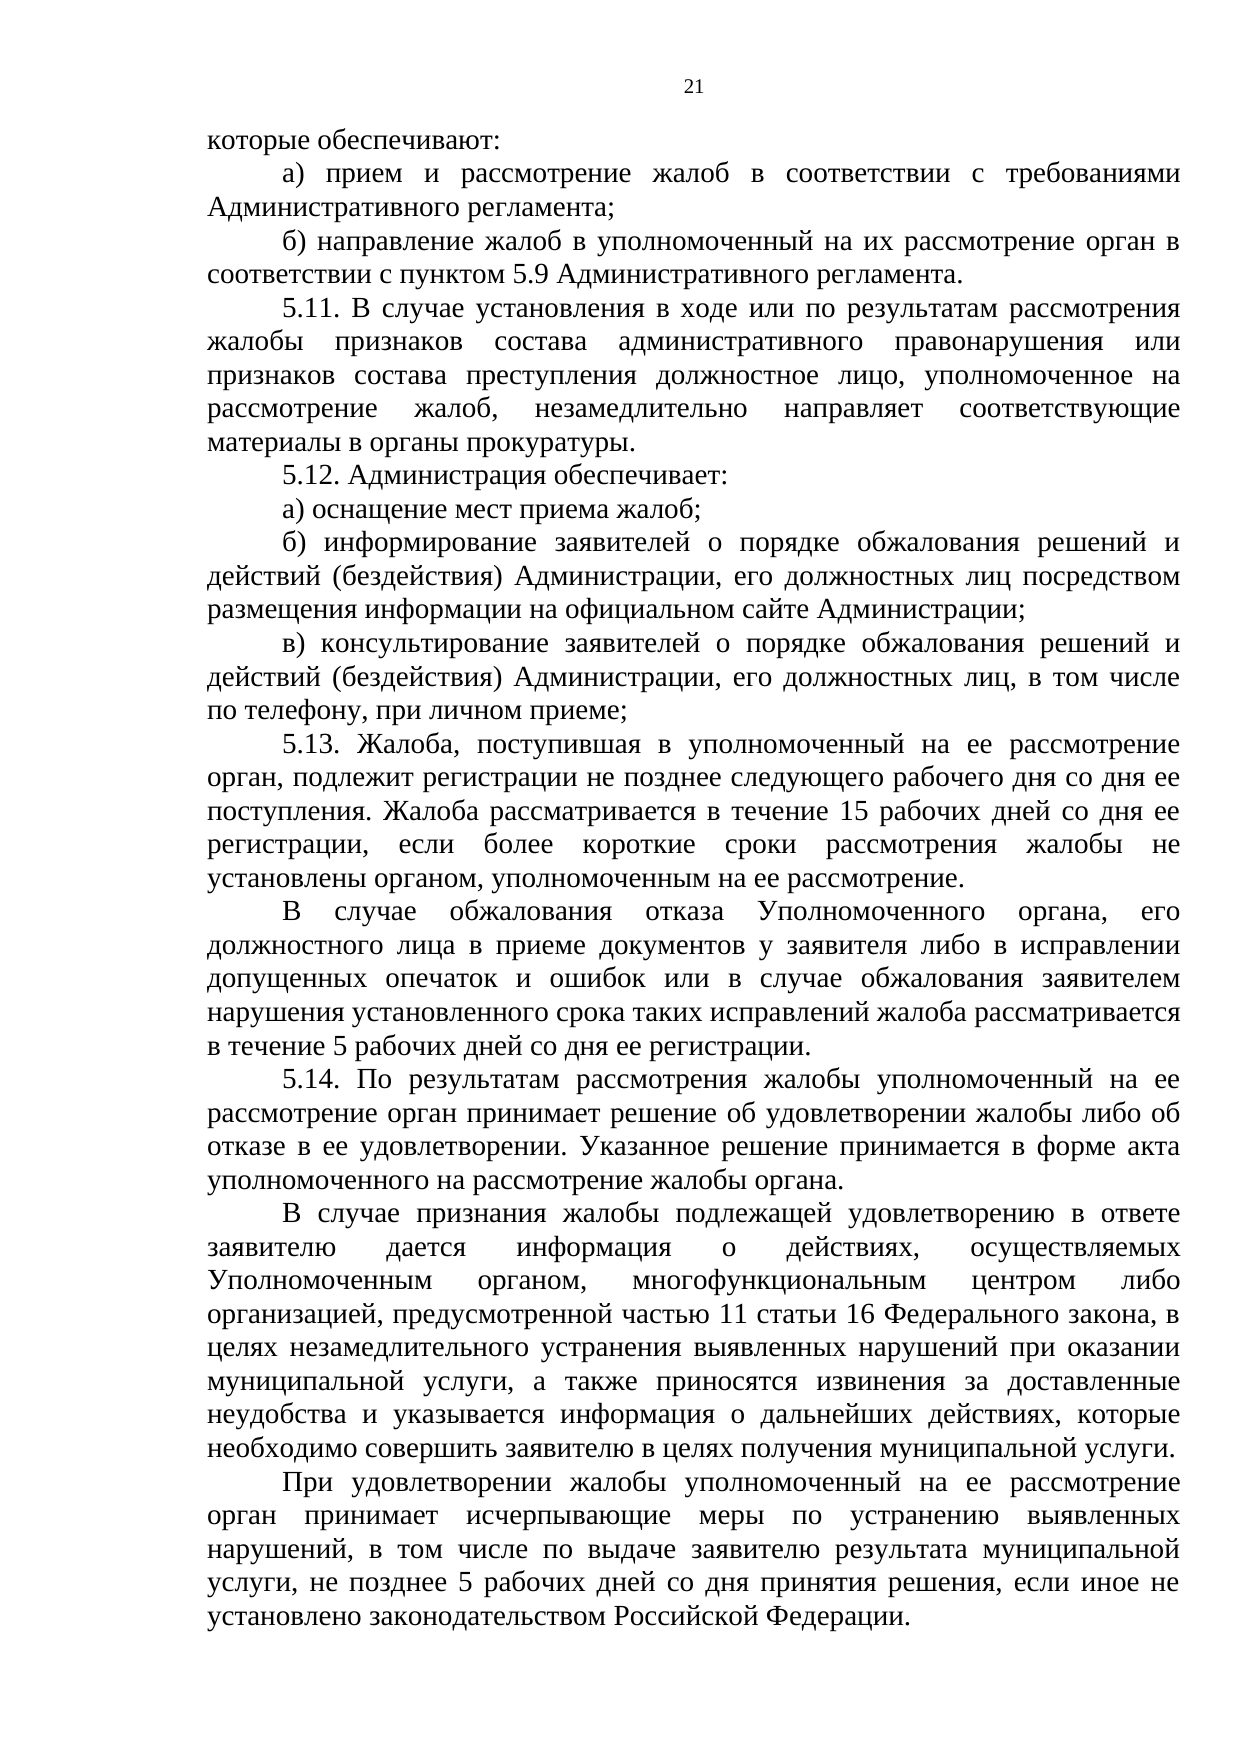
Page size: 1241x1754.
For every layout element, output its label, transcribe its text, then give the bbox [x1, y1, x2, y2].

text б) направление жалоб в уполномоченный на их рассмотрение орган в соответствии с пунктом 5.9 Административного регламента. [207, 223, 1181, 290]
text 5.14. По результатам рассмотрения жалобы уполномоченный на ее рассмотрение орган принимает решение об удовлетворении жалобы либо об отказе в ее удовлетворении. Указанное решение принимается в форме акта уполномоченного на рассмотрение жалобы органа. [207, 1061, 1181, 1195]
text а) оснащение мест приема жалоб; [207, 491, 1181, 524]
text 5.13. Жалоба, поступившая в уполномоченный на ее рассмотрение орган, подлежит регистрации не позднее следующего рабочего дня со дня ее поступления. Жалоба рассматривается в течение 15 рабочих дней со дня ее регистрации, если более короткие сроки рассмотрения жалобы не установлены органом, уполномоченным на ее рассмотрение. [207, 726, 1181, 893]
text а) прием и рассмотрение жалоб в соответствии с требованиями Административного регламента; [207, 156, 1181, 223]
text В случае обжалования отказа Уполномоченного органа, его должностного лица в приеме документов у заявителя либо в исправлении допущенных опечаток и ошибок или в случае обжалования заявителем нарушения установленного срока таких исправлений жалоба рассматривается в течение 5 рабочих дней со дня ее регистрации. [207, 893, 1181, 1061]
text При удовлетворении жалобы уполномоченный на ее рассмотрение орган принимает исчерпывающие меры по устранению выявленных нарушений, в том числе по выдаче заявителю результата муниципальной услуги, не позднее 5 рабочих дней со дня принятия решения, если иное не установлено законодательством Российской Федерации. [207, 1464, 1181, 1631]
text В случае признания жалобы подлежащей удовлетворению в ответе заявителю дается информация о действиях, осуществляемых Уполномоченным органом, многофункциональным центром либо организацией, предусмотренной частью 11 статьи 16 Федерального закона, в целях незамедлительного устранения выявленных нарушений при оказании муниципальной услуги, а также приносятся извинения за доставленные неудобства и указывается информация о дальнейших действиях, которые необходимо совершить заявителю в целях получения муниципальной услуги. [207, 1195, 1181, 1464]
text 5.11. В случае установления в ходе или по результатам рассмотрения жалобы признаков состава административного правонарушения или признаков состава преступления должностное лицо, уполномоченное на рассмотрение жалоб, незамедлительно направляет соответствующие материалы в органы прокуратуры. [207, 290, 1181, 457]
text в) консультирование заявителей о порядке обжалования решений и действий (бездействия) Администрации, его должностных лиц, в том числе по телефону, при личном приеме; [207, 625, 1181, 726]
text 5.12. Администрация обеспечивает: [207, 457, 1181, 491]
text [207, 122, 1181, 156]
text б) информирование заявителей о порядке обжалования решений и действий (бездействия) Администрации, его должностных лиц посредством размещения информации на официальном сайте Администрации; [207, 524, 1181, 625]
